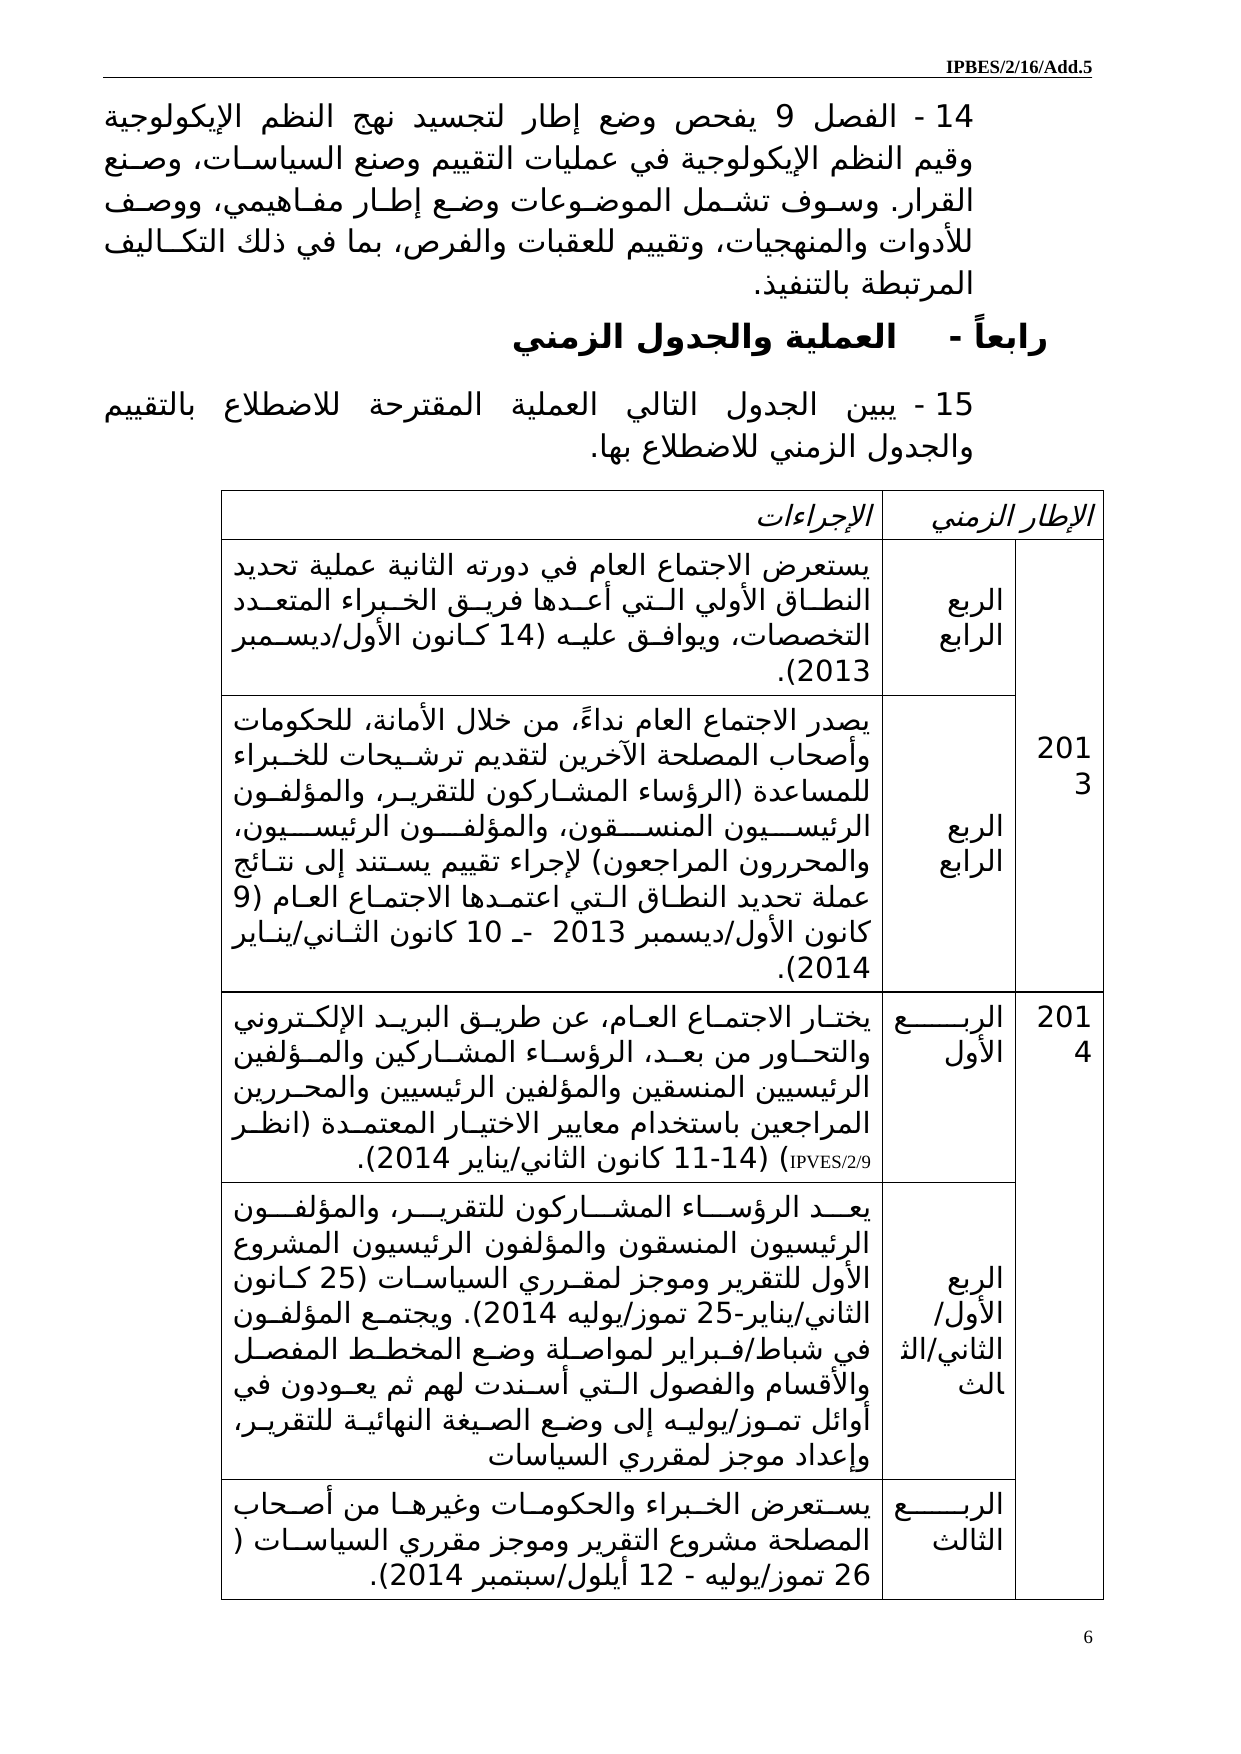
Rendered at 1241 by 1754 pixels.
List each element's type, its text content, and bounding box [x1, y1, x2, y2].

table_header الإجراءات [222, 491, 882, 539]
table_cell الربع الأول/ الثاني/الثالث [883, 1183, 1015, 1479]
table_header الإطار الزمني [883, 491, 1103, 539]
table_cell الربع الثالث [883, 1480, 1015, 1599]
text 14 - الفصل 9 يفحص وضع إطار لتجسيد نهج النظم الإيكولوجية وقيم النظم الإيكولوجية في عمليات التقييم وصنع السياسات، وصنع القرار. وسوف تشمل الموضوعات وضع إطار مفاهيمي، ووصف للأدوات والمنهجيات، وتقييم للعقبات والفرص، بما في ذلك التكاليف المرتبطة بالتنفيذ. [103, 94, 974, 303]
table_cell يعد الرؤساء المشاركون للتقرير، والمؤلفون الرئيسيون المنسقون والمؤلفون الرئيسيون المشروع الأول للتقرير وموجز لمقرري السياسات (25 كانون الثاني/يناير-25 تموز/يوليه 2014). ويجتمع المؤلفون في شباط/فبراير لمواصلة وضع المخطط المفصل والأقسام والفصول التي أسندت لهم ثم يعودون في أوائل تموز/يوليه إلى وضع الصيغة النهائية للتقرير، وإعداد موجز لمقرري السياسات [222, 1183, 882, 1479]
table_cell 2014 [1016, 993, 1103, 1599]
table_cell 2013 [1016, 540, 1103, 991]
table_cell يصدر الاجتماع العام نداءً، من خلال الأمانة، للحكومات وأصحاب المصلحة الآخرين لتقديم ترشيحات للخبراء للمساعدة (الرؤساء المشاركون للتقرير، والمؤلفون الرئيسيون المنسقون، والمؤلفون الرئيسيون، والمحررون المراجعون) لإجراء تقييم يستند إلى نتائج عملة تحديد النطاق التي اعتمدها الاجتماع العام (9 كانون الأول/ديسمبر 2013 - 10 كانون الثاني/يناير 2014). [222, 696, 882, 991]
text رابعاً - العملية والجدول الزمني [103, 315, 1048, 357]
table_cell الربع الأول [883, 993, 1015, 1182]
table_cell يستعرض الخبراء والحكومات وغيرها من أصحاب المصلحة مشروع التقرير وموجز مقرري السياسات (26 تموز/يوليه - 12 أيلول/سبتمبر 2014). [222, 1480, 882, 1599]
table_cell الربع الرابع [883, 696, 1015, 991]
table_cell يستعرض الاجتماع العام في دورته الثانية عملية تحديد النطاق الأولي التي أعدها فريق الخبراء المتعدد التخصصات، ويوافق عليه (14 كانون الأول/ديسمبر 2013). [222, 540, 882, 694]
text 15 - يبين الجدول التالي العملية المقترحة للاضطلاع بالتقييم والجدول الزمني للاضطلاع بها. [103, 382, 974, 465]
table_cell يختار الاجتماع العام، عن طريق البريد الإلكتروني والتحاور من بعد، الرؤساء المشاركين والمؤلفين الرئيسيين المنسقين والمؤلفين الرئيسيين والمحررين المراجعين باستخدام معايير الاختيار المعتمدة (انظر IPVES/2/9) (11-14 كانون الثاني/يناير 2014). [222, 993, 882, 1182]
table_cell الربع الرابع [883, 540, 1015, 694]
